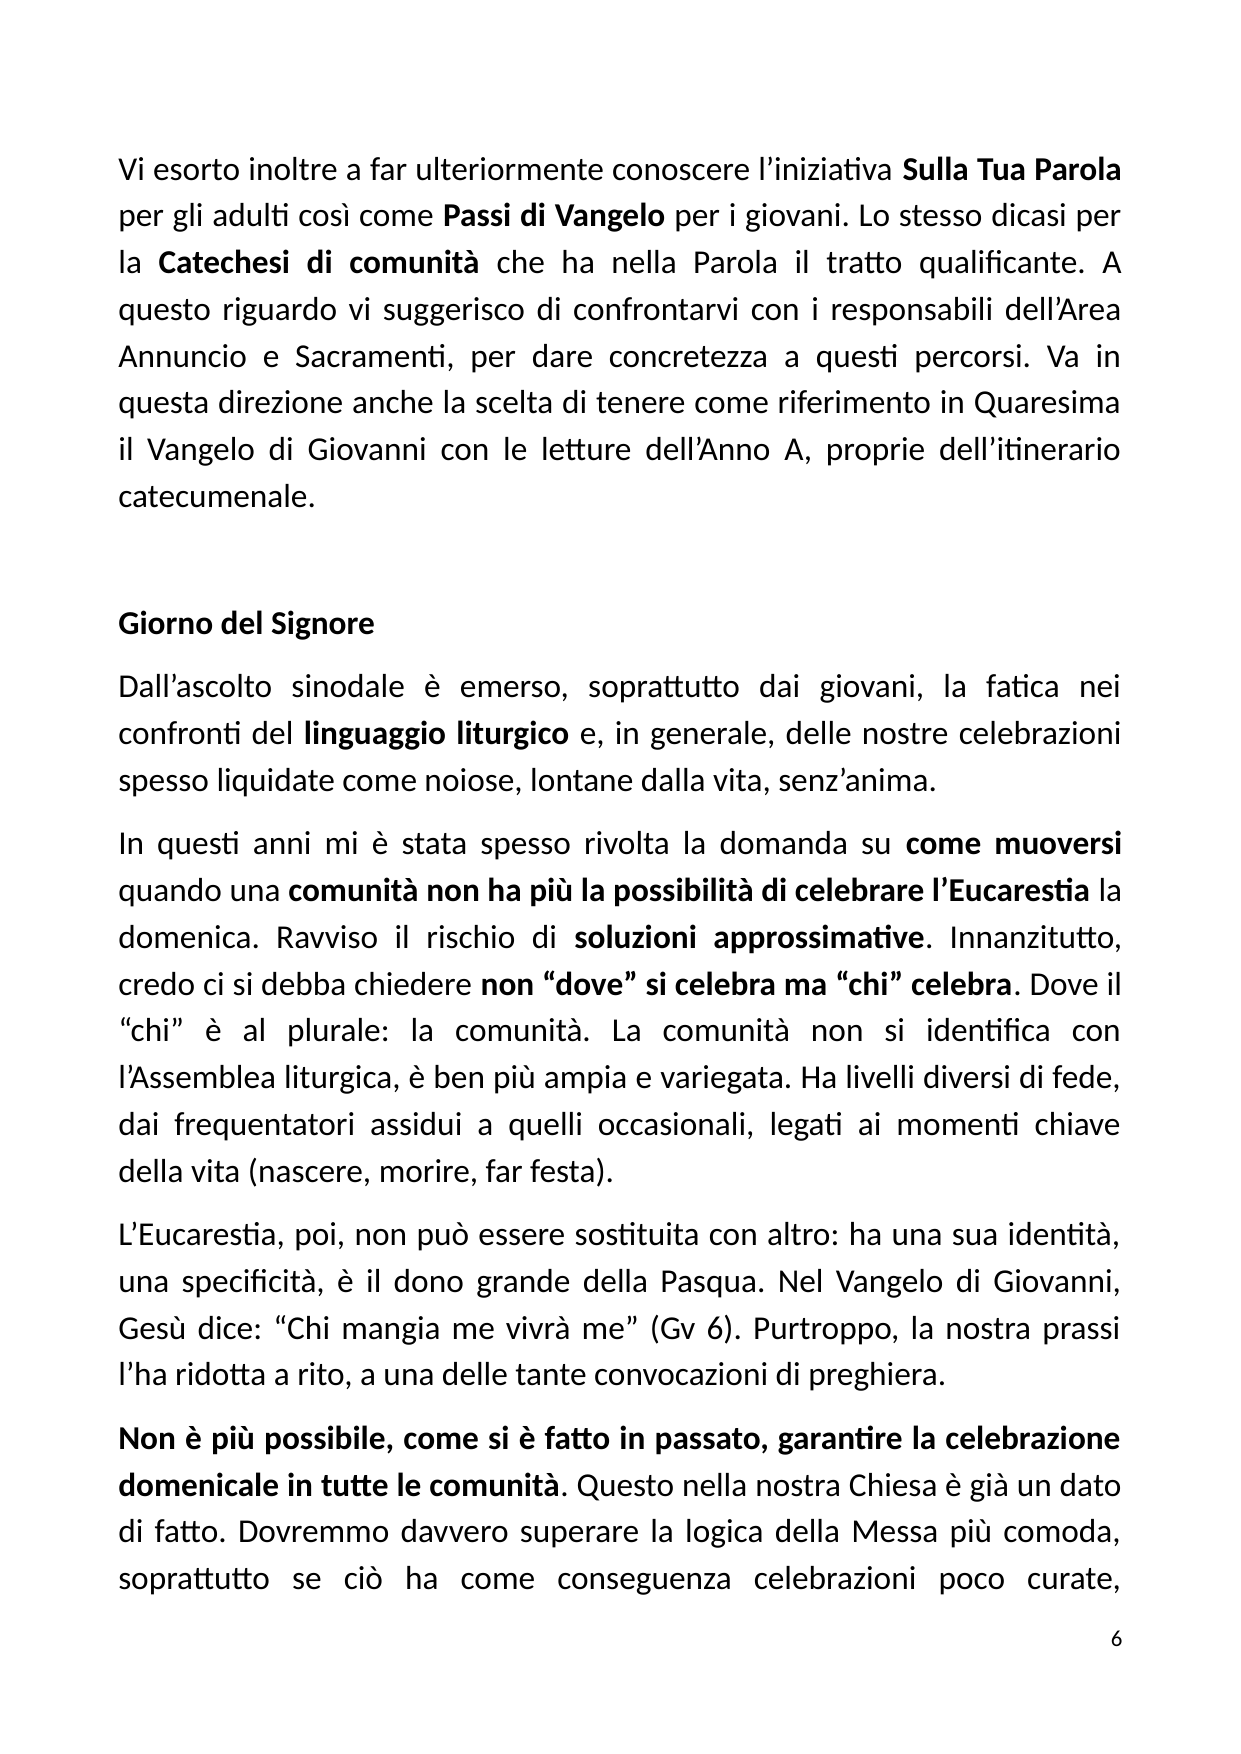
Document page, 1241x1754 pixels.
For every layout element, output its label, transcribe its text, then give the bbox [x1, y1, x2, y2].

text Dall’ascolto sinodale è emerso, soprattutto dai giovani, la fatica nei confronti del linguaggio liturgico e, in generale, delle nostre celebrazioni spesso liquidate come noiose, lontane dalla vita, senz’anima. [118, 665, 1122, 799]
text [118, 1417, 1122, 1598]
text L’Eucarestia, poi, non può essere sostituita con altro: ha una sua identità, una specificità, è il dono grande della Pasqua. Nel Vangelo di Giovanni, Gesù dice: “Chi mangia me vivrà me” (Gv 6). Purtroppo, la nostra prassi l’ha ridotta a rito, a una delle tante convocazioni di preghiera. [118, 1213, 1122, 1394]
text In questi anni mi è stata spesso rivolta la domanda su come muoversi quando una comunità non ha più la possibilità di celebrare l’Eucarestia la domenica. Ravviso il rischio di soluzioni approssimative. Innanzitutto, credo ci si debba chiedere non “dove” si celebra ma “chi” celebra. Dove il “chi” è al plurale: la comunità. La comunità non si identifica con l’Assemblea liturgica, è ben più ampia e variegata. Ha livelli diversi di fede, dai frequentatori assidui a quelli occasionali, legati ai momenti chiave della vita (nascere, morire, far festa). [118, 822, 1122, 1190]
text Giorno del Signore [118, 602, 1122, 643]
text Vi esorto inoltre a far ulteriormente conoscere l’iniziativa Sulla Tua Parola per gli adulti così come Passi di Vangelo per i giovani. Lo stesso dicasi per la Catechesi di comunità che ha nella Parola il tratto qualificante. A questo riguardo vi suggerisco di confrontarvi con i responsabili dell’Area Annuncio e Sacramenti, per dare concretezza a questi percorsi. Va in questa direzione anche la scelta di tenere come riferimento in Quaresima il Vangelo di Giovanni con le letture dell’Anno A, proprie dell’itinerario catecumenale. [118, 148, 1122, 516]
